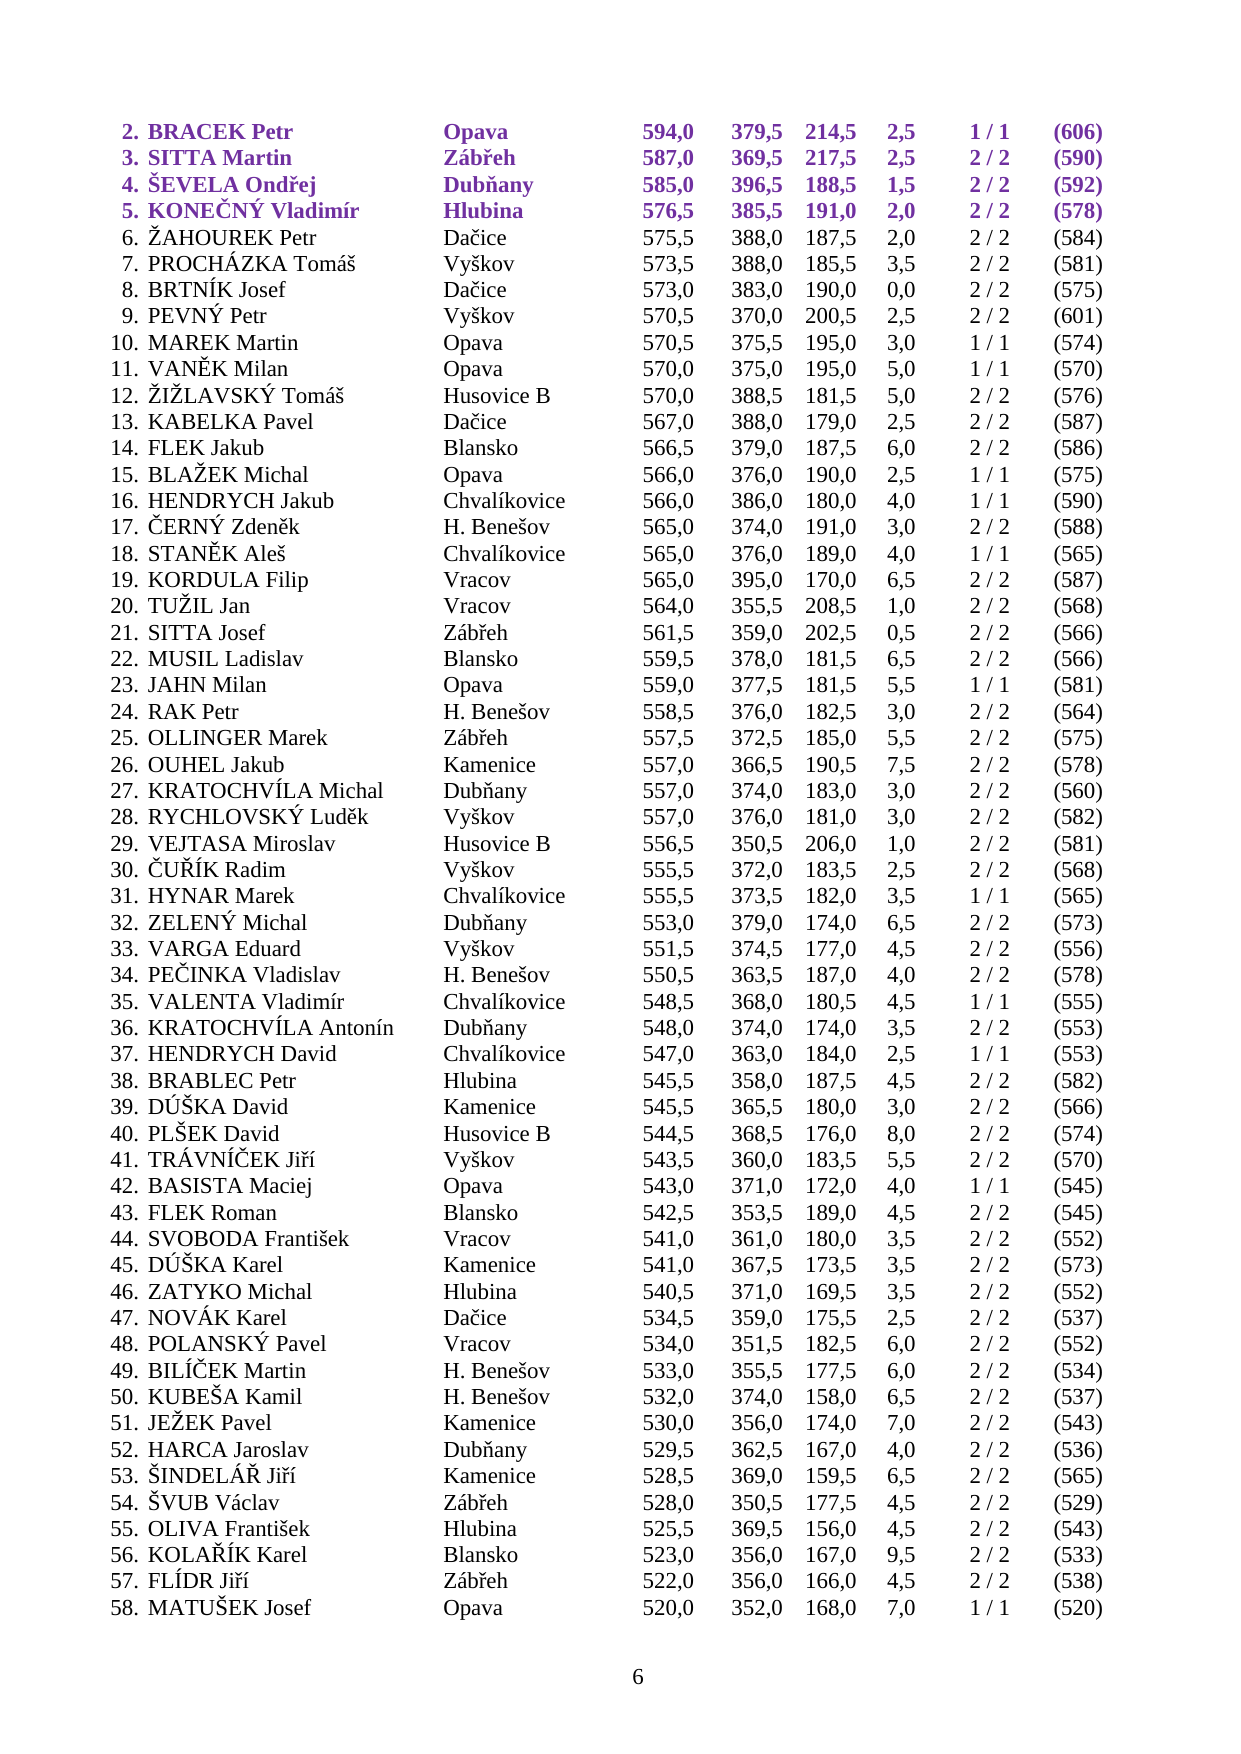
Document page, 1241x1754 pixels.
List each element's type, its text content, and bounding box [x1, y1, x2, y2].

text 45. DÚŠKA Karel Kamenice 541,0 367,5 173,5 3,5 2 / 2 (573) [89, 1251, 1152, 1278]
text 12. ŽIŽLAVSKÝ Tomáš Husovice B 570,0 388,5 181,5 5,0 2 / 2 (576) [89, 382, 1152, 408]
text 4. ŠEVELA Ondřej Dubňany 585,0 396,5 188,5 1,5 2 / 2 (592) [89, 171, 1152, 197]
text 36. KRATOCHVÍLA Antonín Dubňany 548,0 374,0 174,0 3,5 2 / 2 (553) [89, 1014, 1152, 1041]
text 15. BLAŽEK Michal Opava 566,0 376,0 190,0 2,5 1 / 1 (575) [89, 461, 1152, 487]
text 20. TUŽIL Jan Vracov 564,0 355,5 208,5 1,0 2 / 2 (568) [89, 592, 1152, 619]
text 5. KONEČNÝ Vladimír Hlubina 576,5 385,5 191,0 2,0 2 / 2 (578) [89, 197, 1152, 223]
text 7. PROCHÁZKA Tomáš Vyškov 573,5 388,0 185,5 3,5 2 / 2 (581) [89, 250, 1152, 276]
text 11. VANĚK Milan Opava 570,0 375,0 195,0 5,0 1 / 1 (570) [89, 355, 1152, 382]
text 6. ŽAHOUREK Petr Dačice 575,5 388,0 187,5 2,0 2 / 2 (584) [89, 223, 1152, 250]
text 33. VARGA Eduard Vyškov 551,5 374,5 177,0 4,5 2 / 2 (556) [89, 935, 1152, 961]
text 28. RYCHLOVSKÝ Luděk Vyškov 557,0 376,0 181,0 3,0 2 / 2 (582) [89, 803, 1152, 830]
text 53. ŠINDELÁŘ Jiří Kamenice 528,5 369,0 159,5 6,5 2 / 2 (565) [89, 1462, 1152, 1488]
text 58. MATUŠEK Josef Opava 520,0 352,0 168,0 7,0 1 / 1 (520) [89, 1594, 1152, 1620]
text 26. OUHEL Jakub Kamenice 557,0 366,5 190,5 7,5 2 / 2 (578) [89, 751, 1152, 777]
text 29. VEJTASA Miroslav Husovice B 556,5 350,5 206,0 1,0 2 / 2 (581) [89, 830, 1152, 856]
text 55. OLIVA František Hlubina 525,5 369,5 156,0 4,5 2 / 2 (543) [89, 1515, 1152, 1541]
text 48. POLANSKÝ Pavel Vracov 534,0 351,5 182,5 6,0 2 / 2 (552) [89, 1330, 1152, 1357]
text 32. ZELENÝ Michal Dubňany 553,0 379,0 174,0 6,5 2 / 2 (573) [89, 909, 1152, 935]
text 21. SITTA Josef Zábřeh 561,5 359,0 202,5 0,5 2 / 2 (566) [89, 619, 1152, 645]
text 40. PLŠEK David Husovice B 544,5 368,5 176,0 8,0 2 / 2 (574) [89, 1119, 1152, 1146]
text 19. KORDULA Filip Vracov 565,0 395,0 170,0 6,5 2 / 2 (587) [89, 566, 1152, 592]
text 18. STANĚK Aleš Chvalíkovice 565,0 376,0 189,0 4,0 1 / 1 (565) [89, 540, 1152, 566]
text 14. FLEK Jakub Blansko 566,5 379,0 187,5 6,0 2 / 2 (586) [89, 434, 1152, 461]
text 47. NOVÁK Karel Dačice 534,5 359,0 175,5 2,5 2 / 2 (537) [89, 1304, 1152, 1330]
text 49. BILÍČEK Martin H. Benešov 533,0 355,5 177,5 6,0 2 / 2 (534) [89, 1357, 1152, 1383]
text 3. SITTA Martin Zábřeh 587,0 369,5 217,5 2,5 2 / 2 (590) [89, 144, 1152, 171]
text 24. RAK Petr H. Benešov 558,5 376,0 182,5 3,0 2 / 2 (564) [89, 698, 1152, 724]
text 46. ZATYKO Michal Hlubina 540,5 371,0 169,5 3,5 2 / 2 (552) [89, 1278, 1152, 1304]
text 23. JAHN Milan Opava 559,0 377,5 181,5 5,5 1 / 1 (581) [89, 672, 1152, 698]
text 51. JEŽEK Pavel Kamenice 530,0 356,0 174,0 7,0 2 / 2 (543) [89, 1409, 1152, 1436]
text 31. HYNAR Marek Chvalíkovice 555,5 373,5 182,0 3,5 1 / 1 (565) [89, 882, 1152, 909]
text 42. BASISTA Maciej Opava 543,0 371,0 172,0 4,0 1 / 1 (545) [89, 1172, 1152, 1199]
text 27. KRATOCHVÍLA Michal Dubňany 557,0 374,0 183,0 3,0 2 / 2 (560) [89, 777, 1152, 803]
text 44. SVOBODA František Vracov 541,0 361,0 180,0 3,5 2 / 2 (552) [89, 1225, 1152, 1251]
text 16. HENDRYCH Jakub Chvalíkovice 566,0 386,0 180,0 4,0 1 / 1 (590) [89, 487, 1152, 513]
text 22. MUSIL Ladislav Blansko 559,5 378,0 181,5 6,5 2 / 2 (566) [89, 645, 1152, 672]
text 13. KABELKA Pavel Dačice 567,0 388,0 179,0 2,5 2 / 2 (587) [89, 408, 1152, 434]
text 25. OLLINGER Marek Zábřeh 557,5 372,5 185,0 5,5 2 / 2 (575) [89, 724, 1152, 751]
text 9. PEVNÝ Petr Vyškov 570,5 370,0 200,5 2,5 2 / 2 (601) [89, 303, 1152, 329]
text 34. PEČINKA Vladislav H. Benešov 550,5 363,5 187,0 4,0 2 / 2 (578) [89, 961, 1152, 988]
text 30. ČUŘÍK Radim Vyškov 555,5 372,0 183,5 2,5 2 / 2 (568) [89, 856, 1152, 882]
text 57. FLÍDR Jiří Zábřeh 522,0 356,0 166,0 4,5 2 / 2 (538) [89, 1568, 1152, 1594]
text 52. HARCA Jaroslav Dubňany 529,5 362,5 167,0 4,0 2 / 2 (536) [89, 1436, 1152, 1462]
text 10. MAREK Martin Opava 570,5 375,5 195,0 3,0 1 / 1 (574) [89, 329, 1152, 355]
text 35. VALENTA Vladimír Chvalíkovice 548,5 368,0 180,5 4,5 1 / 1 (555) [89, 988, 1152, 1014]
text 56. KOLAŘÍK Karel Blansko 523,0 356,0 167,0 9,5 2 / 2 (533) [89, 1541, 1152, 1568]
text 43. FLEK Roman Blansko 542,5 353,5 189,0 4,5 2 / 2 (545) [89, 1199, 1152, 1225]
text 50. KUBEŠA Kamil H. Benešov 532,0 374,0 158,0 6,5 2 / 2 (537) [89, 1383, 1152, 1409]
text 37. HENDRYCH David Chvalíkovice 547,0 363,0 184,0 2,5 1 / 1 (553) [89, 1041, 1152, 1067]
text 54. ŠVUB Václav Zábřeh 528,0 350,5 177,5 4,5 2 / 2 (529) [89, 1488, 1152, 1515]
text 38. BRABLEC Petr Hlubina 545,5 358,0 187,5 4,5 2 / 2 (582) [89, 1067, 1152, 1093]
text 8. BRTNÍK Josef Dačice 573,0 383,0 190,0 0,0 2 / 2 (575) [89, 276, 1152, 303]
text 41. TRÁVNÍČEK Jiří Vyškov 543,5 360,0 183,5 5,5 2 / 2 (570) [89, 1146, 1152, 1172]
text 17. ČERNÝ Zdeněk H. Benešov 565,0 374,0 191,0 3,0 2 / 2 (588) [89, 513, 1152, 540]
text 39. DÚŠKA David Kamenice 545,5 365,5 180,0 3,0 2 / 2 (566) [89, 1093, 1152, 1119]
text 2. BRACEK Petr Opava 594,0 379,5 214,5 2,5 1 / 1 (606) [89, 118, 1152, 144]
